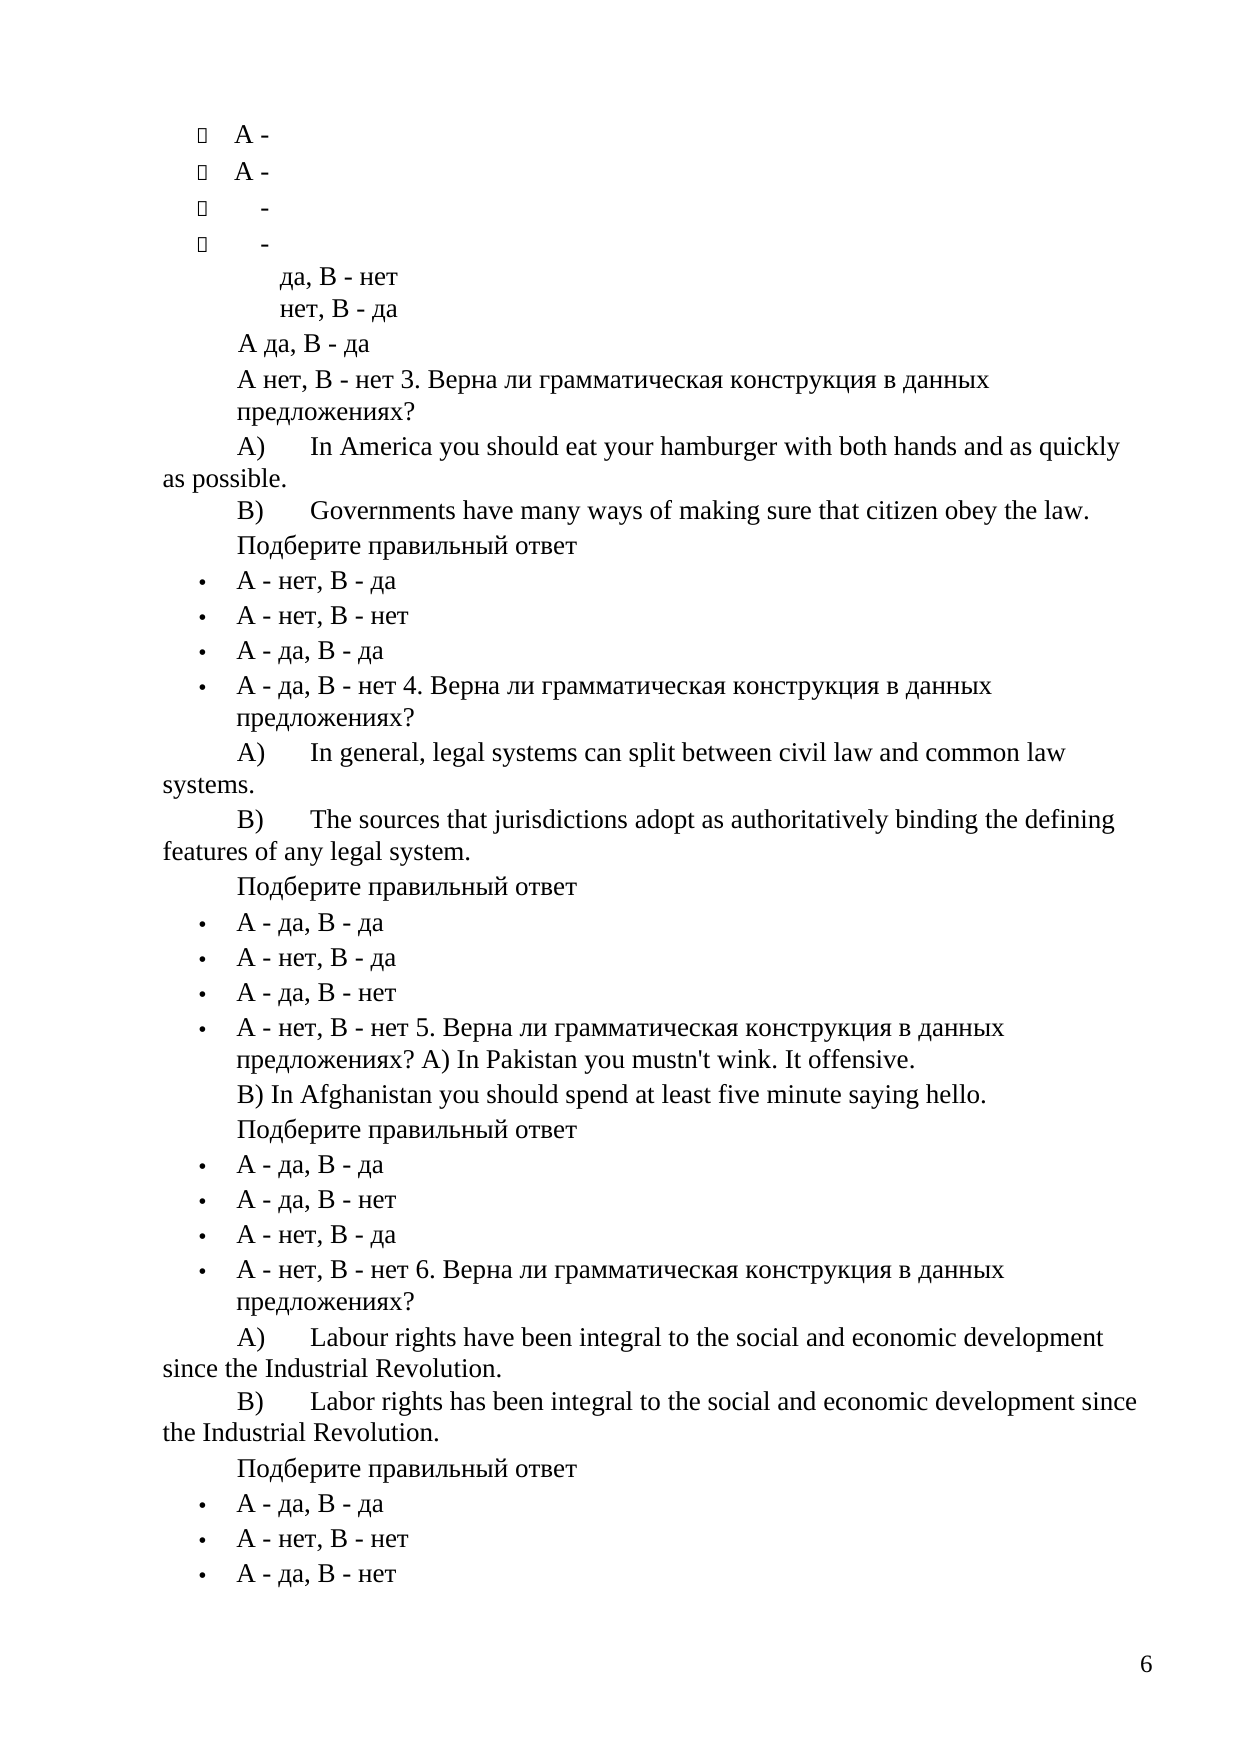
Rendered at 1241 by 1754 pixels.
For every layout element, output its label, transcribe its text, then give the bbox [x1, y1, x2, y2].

list А - нет, В - нет [198, 599, 1138, 630]
list In Afghanistan you should spend at least five minute saying hello. [237, 1078, 1138, 1109]
text Подберите правильный ответ [237, 1452, 1138, 1483]
list А - да, В - нет 4. Верна ли грамматическая конструкция в данных предложениях? [198, 669, 1138, 732]
list The sources that jurisdictions adopt as authoritatively binding the defining features of any legal system. [162, 803, 1138, 867]
list Labour rights have been integral to the social and economic development since the Industrial Revolution. [162, 1321, 1138, 1384]
text Подберите правильный ответ [237, 529, 1138, 560]
list А - нет, В - нет 6. Верна ли грамматическая конструкция в данных предложениях? [198, 1253, 1138, 1317]
text А нет, В - нет 3. Верна ли грамматическая конструкция в данных предложениях? [237, 363, 1011, 426]
list А - нет, В - да [198, 941, 1138, 972]
list А - да, В - да [198, 1487, 1138, 1518]
text А да, В - да [238, 328, 1138, 359]
list Governments have many ways of making sure that citizen obey the law. [162, 494, 1138, 525]
list А - да, В - да [198, 1148, 1138, 1179]
list А - нет, В - нет 5. Верна ли грамматическая конструкция в данных предложениях? A) In Pakistan you mustn't wink. It offensive. [198, 1011, 1138, 1074]
list А - нет, В - нет [198, 1522, 1138, 1553]
list А - да, В - нет [198, 1557, 1138, 1588]
list А - да, В - нет [198, 1183, 1138, 1214]
text да, В - нет нет, В - да [279, 261, 444, 324]
list In general, legal systems can split between civil law and common law systems. [162, 736, 1138, 799]
list А - нет, В - да [198, 1218, 1138, 1249]
text Подберите правильный ответ [237, 871, 1138, 902]
list А - да, В - да [198, 634, 1138, 665]
list Labor rights has been integral to the social and economic development since the Industrial Revolution. [162, 1384, 1138, 1448]
list In America you should eat your hamburger with both hands and as quickly as possible. [162, 430, 1138, 493]
list А - да, В - да [198, 906, 1138, 937]
text Подберите правильный ответ [237, 1113, 1138, 1144]
list А - да, В - нет [198, 976, 1138, 1007]
list А - нет, В - да [198, 564, 1138, 595]
